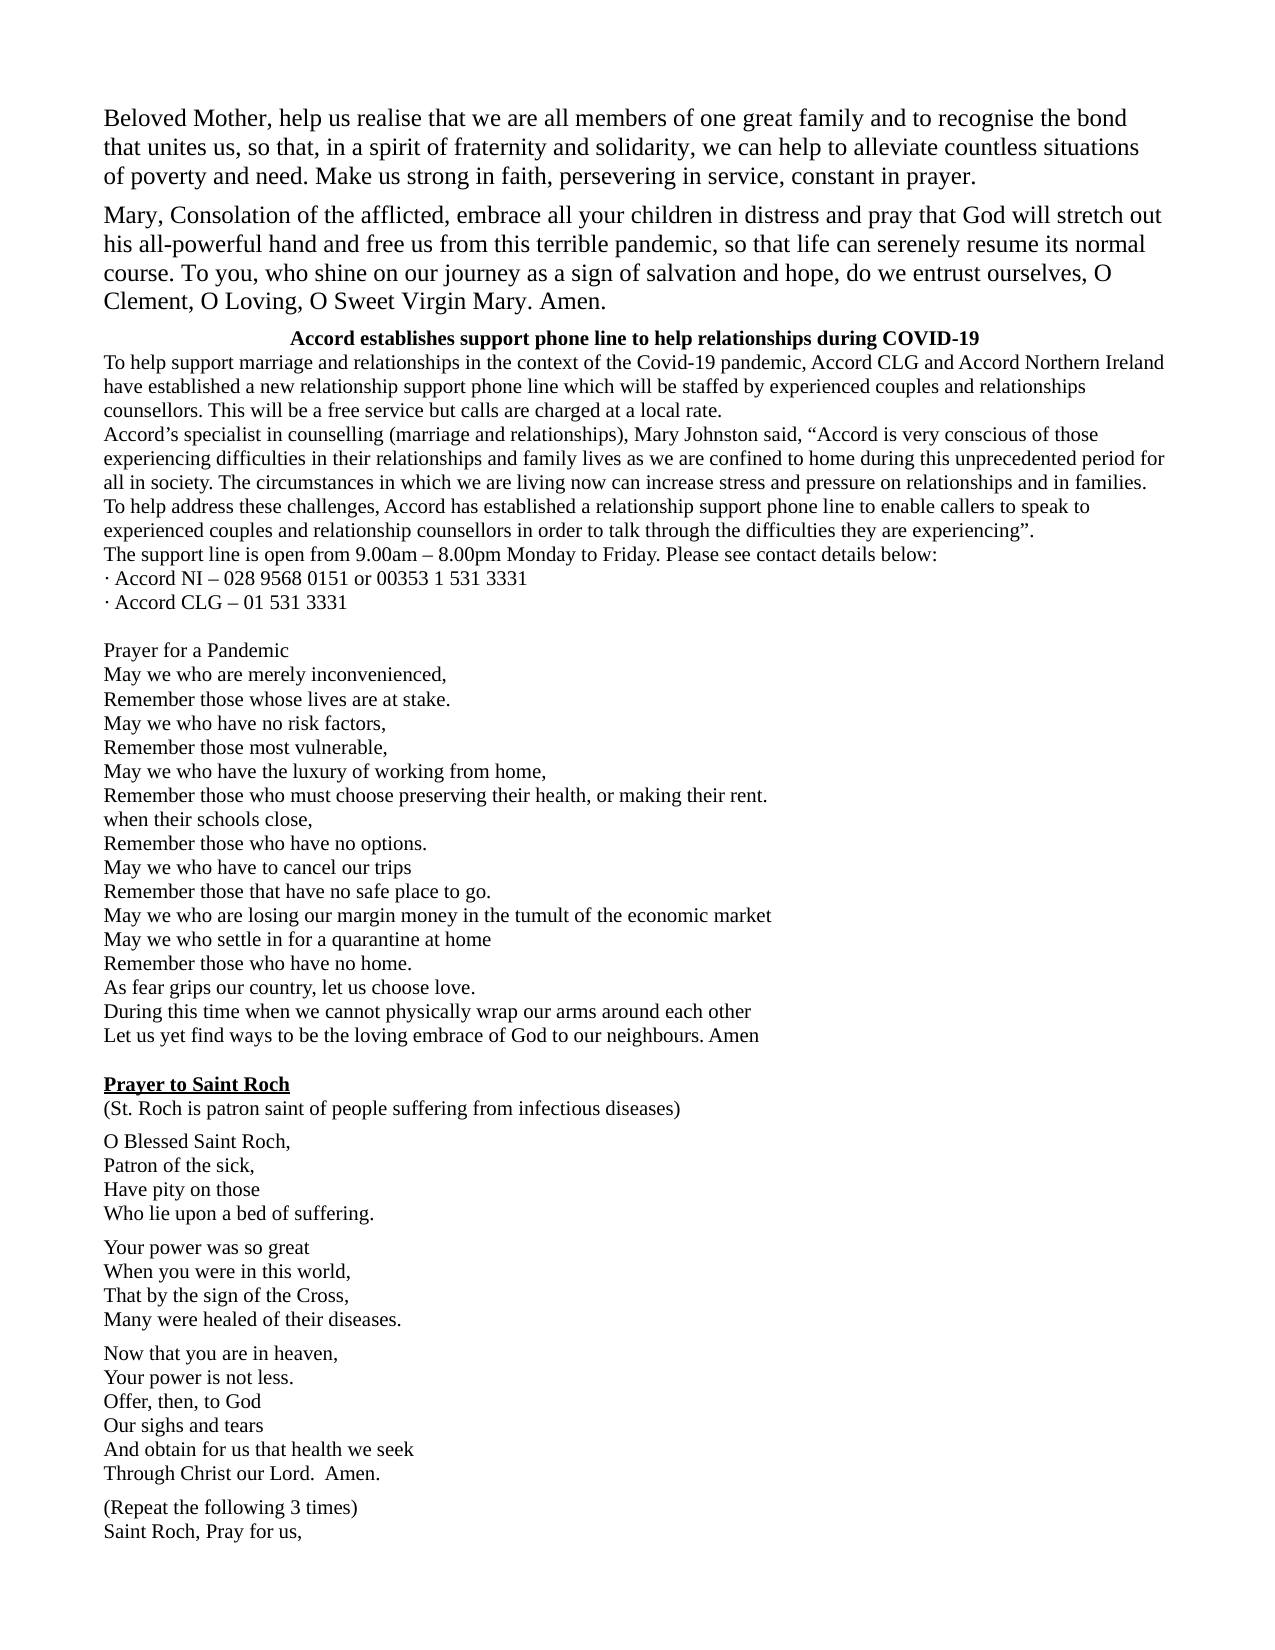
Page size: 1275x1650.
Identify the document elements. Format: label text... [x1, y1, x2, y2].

text Accord’s specialist in counselling (marriage and relationships), Mary Johnston said, “Accord is very conscious of those experiencing difficulties in their relationships and family lives as we are confined to home during this unprecedented period for all in society. The circumstances in which we are living now can increase stress and pressure on relationships and in families. To help address these challenges, Accord has established a relationship support phone line to enable callers to speak to experienced couples and relationship counsellors in order to talk through the difficulties they are experiencing”. [103, 422, 1167, 542]
text Remember those most vulnerable, [103, 734, 1167, 759]
text Your power was so great When you were in this world, That by the sign of the Cross, Many were healed of their diseases. [103, 1235, 1167, 1331]
text During this time when we cannot physically wrap our arms around each other [103, 999, 1167, 1023]
text Remember those who have no options. [103, 831, 1167, 855]
text Remember those that have no safe place to go. [103, 879, 1167, 903]
text May we who have to cancel our trips [103, 855, 1167, 879]
text Beloved Mother, help us realise that we are all members of one great family and to recognise the bond that unites us, so that, in a spirit of fraternity and solidarity, we can help to alleviate countless situations of poverty and need. Make us strong in faith, persevering in service, constant in prayer. [103, 103, 1167, 190]
text Mary, Consolation of the afflicted, embrace all your children in distress and pray that God will stretch out his all-powerful hand and free us from this terrible pandemic, so that life can serenely resume its normal course. To you, who shine on our journey as a sign of salvation and hope, do we entrust ourselves, O Clement, O Loving, O Sweet Virgin Mary. Amen. [103, 200, 1167, 315]
text Saint Roch, Pray for us, [103, 1519, 1167, 1543]
text May we who settle in for a quarantine at home [103, 927, 1167, 951]
text Prayer for a Pandemic [103, 638, 1167, 662]
text Remember those whose lives are at stake. [103, 686, 1167, 711]
text Now that you are in heaven, Your power is not less. Offer, then, to God Our sighs and tears And obtain for us that health we seek Through Christ our Lord. Amen. [103, 1341, 1167, 1485]
text The support line is open from 9.00am – 8.00pm Monday to Friday. Please see contact details below: [103, 542, 1167, 566]
text Let us yet find ways to be the loving embrace of God to our neighbours. Amen [103, 1023, 1167, 1047]
text Accord establishes support phone line to help relationships during COVID-19 [103, 326, 1167, 349]
text May we who are merely inconvenienced, [103, 662, 1167, 686]
text O Blessed Saint Roch, Patron of the sick, Have pity on those Who lie upon a bed of suffering. [103, 1129, 1167, 1225]
text May we who have no risk factors, [103, 711, 1167, 734]
text · Accord NI – 028 9568 0151 or 00353 1 531 3331 [103, 566, 1167, 590]
text (St. Roch is patron saint of people suffering from infectious diseases) [103, 1096, 1167, 1119]
text · Accord CLG – 01 531 3331 [103, 590, 1167, 614]
text As fear grips our country, let us choose love. [103, 975, 1167, 999]
text Remember those who must choose preserving their health, or making their rent. [103, 783, 1167, 807]
text when their schools close, [103, 807, 1167, 831]
text May we who have the luxury of working from home, [103, 759, 1167, 783]
text May we who are losing our margin money in the tumult of the economic market [103, 903, 1167, 927]
text Remember those who have no home. [103, 951, 1167, 975]
text Prayer to Saint Roch [103, 1071, 1167, 1096]
text (Repeat the following 3 times) [103, 1495, 1167, 1519]
text To help support marriage and relationships in the context of the Covid-19 pandemic, Accord CLG and Accord Northern Ireland have established a new relationship support phone line which will be staffed by experienced couples and relationships counsellors. This will be a free service but calls are charged at a local rate. [103, 349, 1167, 422]
